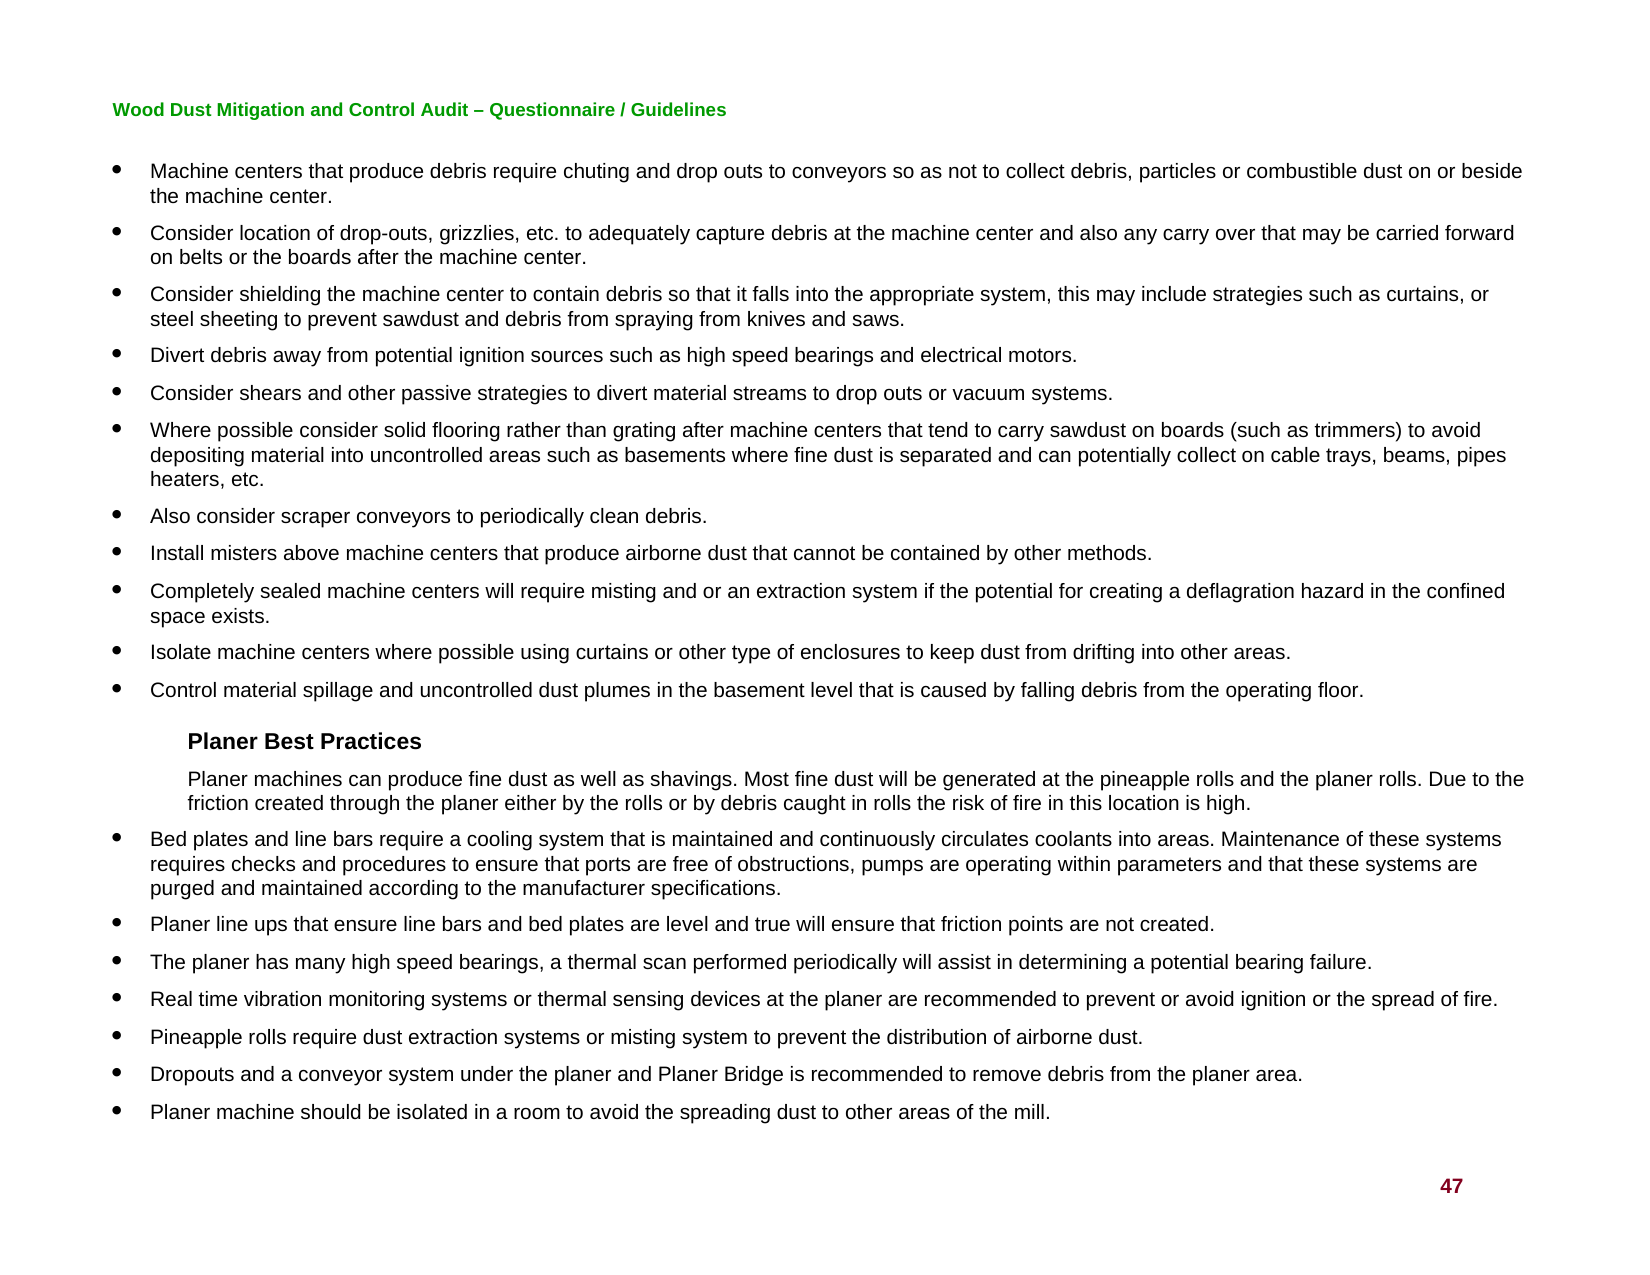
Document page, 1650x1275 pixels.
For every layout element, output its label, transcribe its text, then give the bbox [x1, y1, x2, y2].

text Control material spillage and uncontrolled dust plumes in the basement level that is caused by falling debris from the operating floor. [112, 678, 1537, 703]
text Machine centers that produce debris require chuting and drop outs to conveyors so as not to collect debris, particles or combustible dust on or beside the machine center. [112, 159, 1537, 208]
text Real time vibration monitoring systems or thermal sensing devices at the planer are recommended to prevent or avoid ignition or the spread of fire. [112, 987, 1537, 1012]
text Bed plates and line bars require a cooling system that is maintained and continuously circulates coolants into areas. Maintenance of these systems requires checks and procedures to ensure that ports are free of obstructions, pumps are operating within parameters and that these systems are purged and maintained according to the manufacturer specifications. [112, 827, 1537, 900]
text Planer machine should be isolated in a room to avoid the spreading dust to other areas of the mill. [112, 1100, 1537, 1125]
text Completely sealed machine centers will require misting and or an extraction system if the potential for creating a deflagration hazard in the confined space exists. [112, 579, 1537, 628]
text Planer machines can produce fine dust as well as shavings. Most fine dust will be generated at the pineapple rolls and the planer rolls. Due to the friction created through the planer either by the rolls or by debris caught in rolls the risk of fire in this location is high. [187, 766, 1537, 814]
text Also consider scraper conveyors to periodically clean debris. [112, 504, 1537, 529]
text Dropouts and a conveyor system under the planer and Planer Bridge is recommended to remove debris from the planer area. [112, 1062, 1537, 1087]
text Consider shears and other passive strategies to divert material streams to drop outs or vacuum systems. [112, 381, 1537, 406]
text Pineapple rolls require dust extraction systems or misting system to prevent the distribution of airborne dust. [112, 1025, 1537, 1050]
text Install misters above machine centers that produce airborne dust that cannot be contained by other methods. [112, 541, 1537, 566]
subtitle Planer Best Practices [187, 728, 1537, 754]
text Consider location of drop-outs, grizzlies, etc. to adequately capture debris at the machine center and also any carry over that may be carried forward on belts or the boards after the machine center. [112, 220, 1537, 269]
text The planer has many high speed bearings, a thermal scan performed periodically will assist in determining a potential bearing failure. [112, 950, 1537, 975]
text Isolate machine centers where possible using curtains or other type of enclosures to keep dust from drifting into other areas. [112, 640, 1537, 665]
text Where possible consider solid flooring rather than grating after machine centers that tend to carry sawdust on boards (such as trimmers) to avoid depositing material into uncontrolled areas such as basements where fine dust is separated and can potentially collect on cable trays, beams, pipes heaters, etc. [112, 418, 1537, 491]
text Consider shielding the machine center to contain debris so that it falls into the appropriate system, this may include strategies such as curtains, or steel sheeting to prevent sawdust and debris from spraying from knives and saws. [112, 282, 1537, 331]
text Divert debris away from potential ignition sources such as high speed bearings and electrical motors. [112, 343, 1537, 368]
text Planer line ups that ensure line bars and bed plates are level and true will ensure that friction points are not created. [112, 912, 1537, 937]
